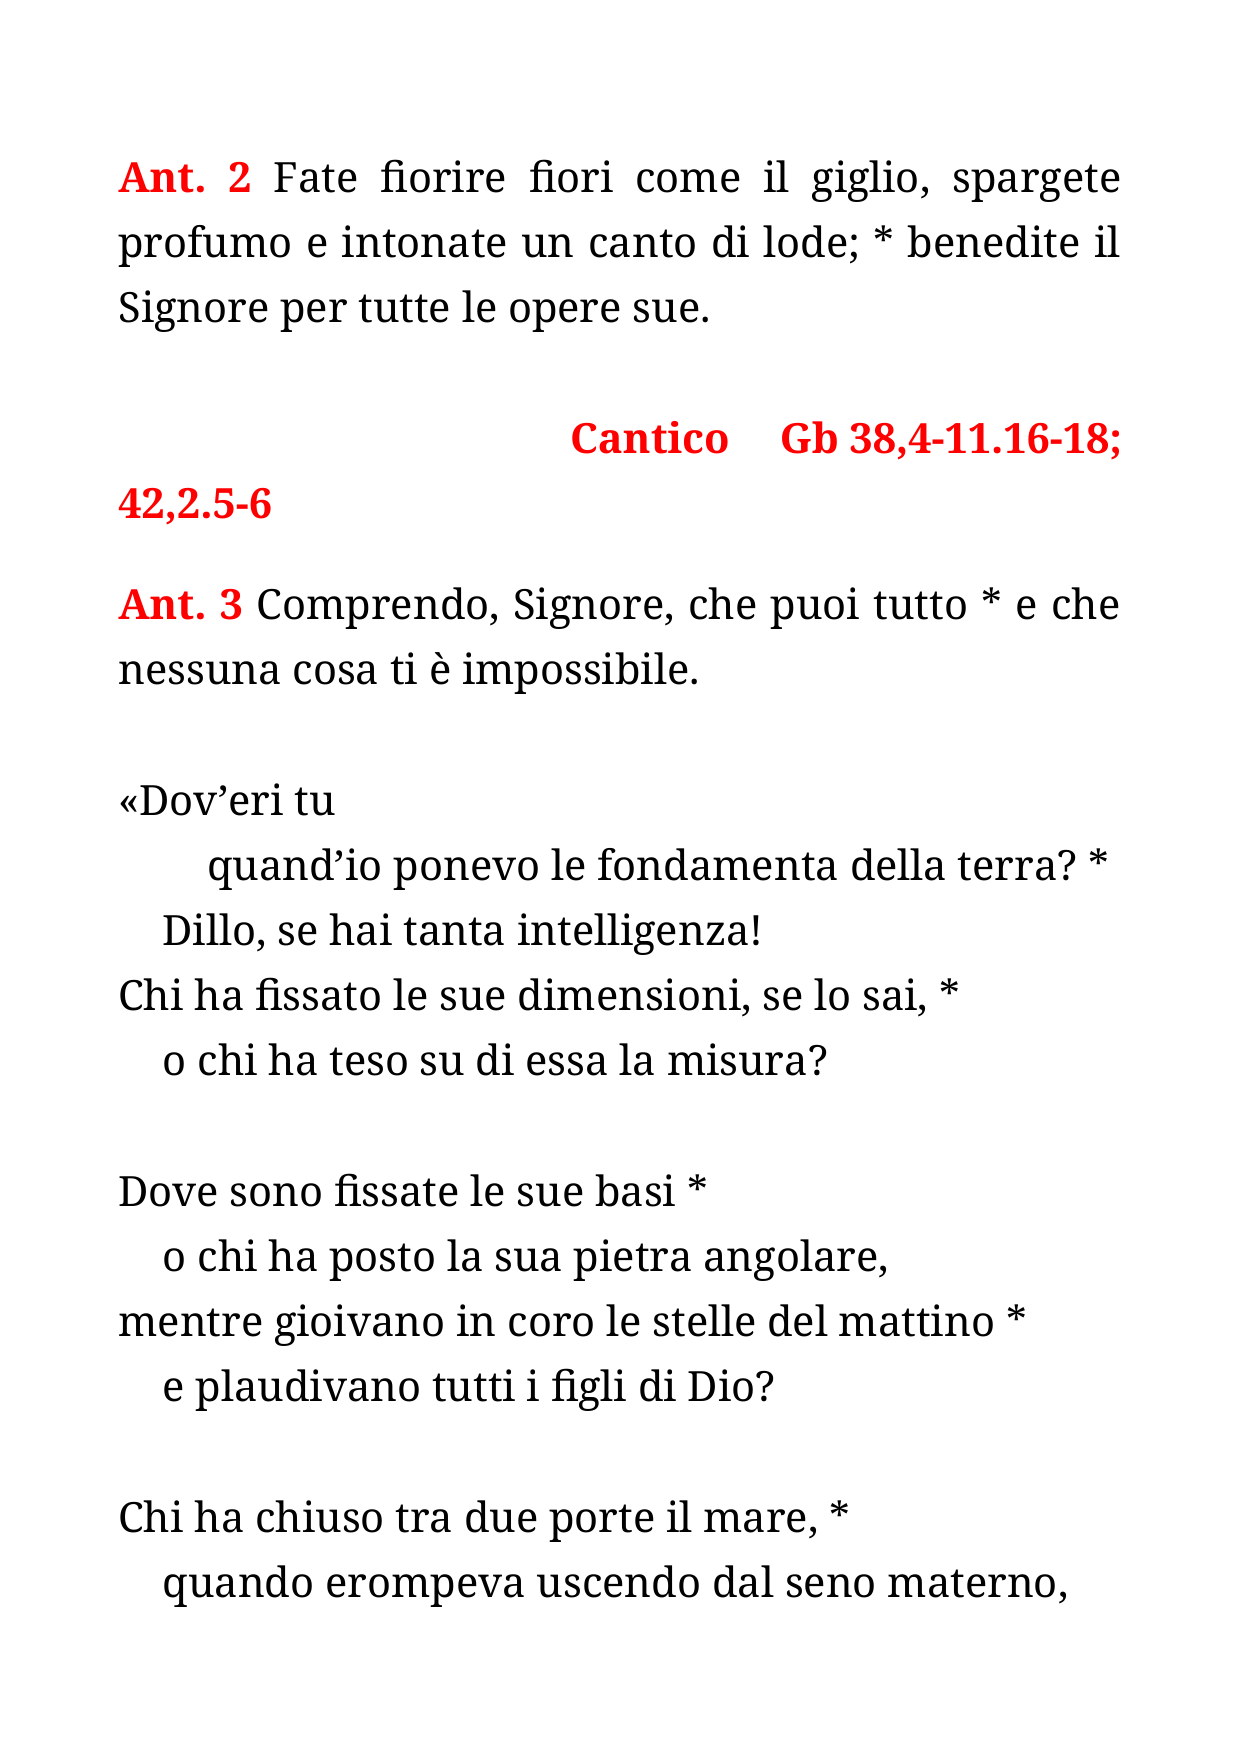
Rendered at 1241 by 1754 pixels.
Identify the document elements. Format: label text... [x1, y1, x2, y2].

text o chi ha posto la sua pietra angolare, [118, 1227, 1122, 1284]
text Ant. 2 Fate fiorire fiori come il giglio, spargete profumo e intonate un canto di lode; * benedite il Signore per tutte le opere sue. [118, 148, 1122, 335]
text Ant. 3 Comprendo, Signore, che puoi tutto * e che nessuna cosa ti è impossibile. [118, 575, 1122, 697]
text Chi ha fissato le sue dimensioni, se lo sai, * [118, 966, 1122, 1023]
text e plaudivano tutti i figli di Dio? [118, 1357, 1122, 1414]
text Dove sono fissate le sue basi * [118, 1162, 1122, 1218]
text «Dov’eri tu [118, 770, 1122, 827]
text Cantico Gb 38,4-11.16-18; 42,2.5-6 [118, 408, 1122, 530]
text mentre gioivano in coro le stelle del mattino * [118, 1292, 1122, 1349]
text o chi ha teso su di essa la misura? [118, 1031, 1122, 1088]
text quando erompeva uscendo dal seno materno, [118, 1553, 1122, 1610]
text quand’io ponevo le fondamenta della terra? * [118, 836, 1122, 892]
text Chi ha chiuso tra due porte il mare, * [118, 1488, 1122, 1544]
text Dillo, se hai tanta intelligenza! [118, 901, 1122, 958]
